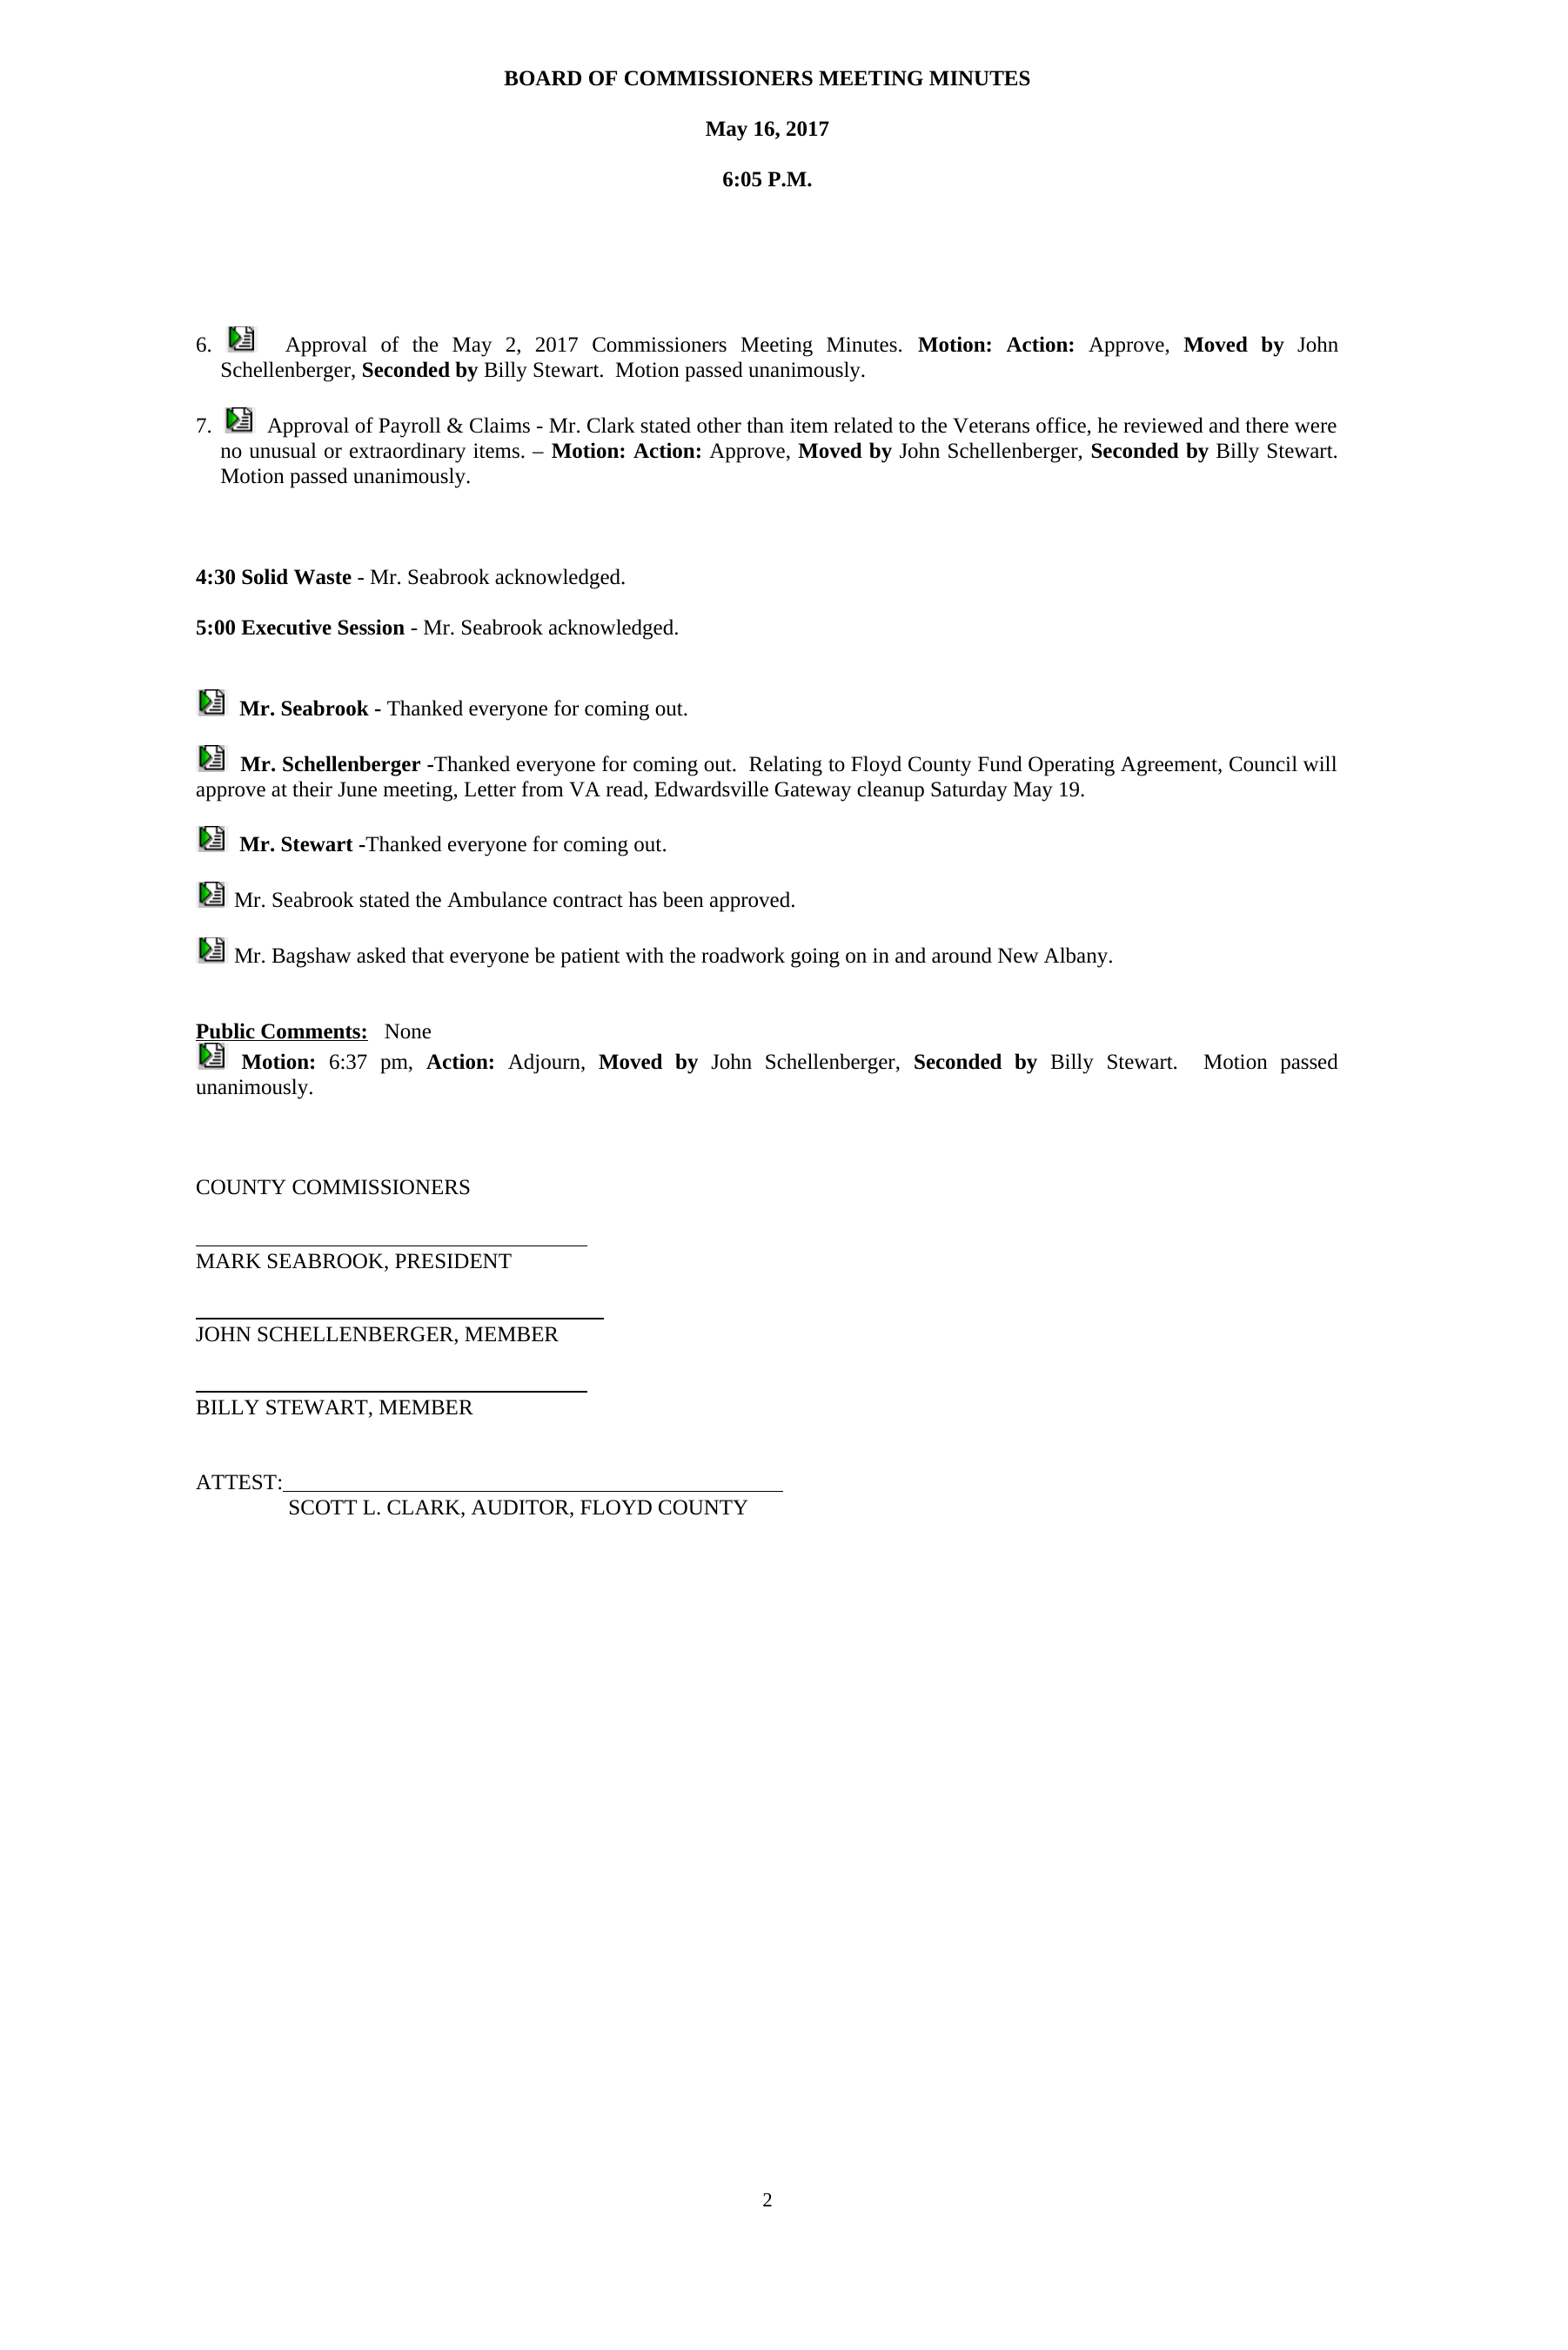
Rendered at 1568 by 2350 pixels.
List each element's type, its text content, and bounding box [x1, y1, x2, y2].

text 6. Approval of the May 2, 2017 Commissioners Meeting Minutes. Motion: Action: Approve, Moved by John Schellenberger, Seconded by Billy Stewart. Motion passed unanimously. [196, 326, 1339, 382]
text Mr. Seabrook stated the Ambulance contract has been approved. [196, 882, 1339, 912]
text Mr. Stewart -Thanked everyone for coming out. [196, 826, 1339, 856]
text ATTEST: [196, 1469, 1339, 1494]
text SCOTT L. CLARK, AUDITOR, FLOYD COUNTY [196, 1494, 1339, 1519]
text Mr. Bagshaw asked that everyone be patient with the roadwork going on in and around New Albany. [196, 937, 1339, 968]
text 4:30 Solid Waste - Mr. Seabrook acknowledged. [196, 564, 1339, 589]
text JOHN SCHELLENBERGER, MEMBER [196, 1321, 1339, 1346]
text Mr. Seabrook - Thanked everyone for coming out. [196, 689, 1339, 721]
text 5:00 Executive Session - Mr. Seabrook acknowledged. [196, 614, 1339, 639]
text Mr. Schellenberger -Thanked everyone for coming out. Relating to Floyd County Fund Operating Agreement, Council will approve at their June meeting, Letter from VA read, Edwardsville Gateway cleanup Saturday May 19. [196, 745, 1339, 801]
text COUNTY COMMISSIONERS [196, 1174, 1339, 1199]
text 7. Approval of Payroll & Claims - Mr. Clark stated other than item related to the Veterans office, he reviewed and there were no unusual or extraordinary items. – Motion: Action: Approve, Moved by John Schellenberger, Seconded by Billy Stewart. Motion passed unanimously. [196, 407, 1339, 488]
text BILLY STEWART, MEMBER [196, 1394, 1339, 1419]
text Motion: 6:37 pm, Action: Adjourn, Moved by John Schellenberger, Seconded by Billy Stewart. Motion passed unanimously. [196, 1043, 1339, 1098]
text Public Comments: None [196, 1018, 1339, 1043]
text MARK SEABROOK, PRESIDENT [196, 1248, 1339, 1273]
